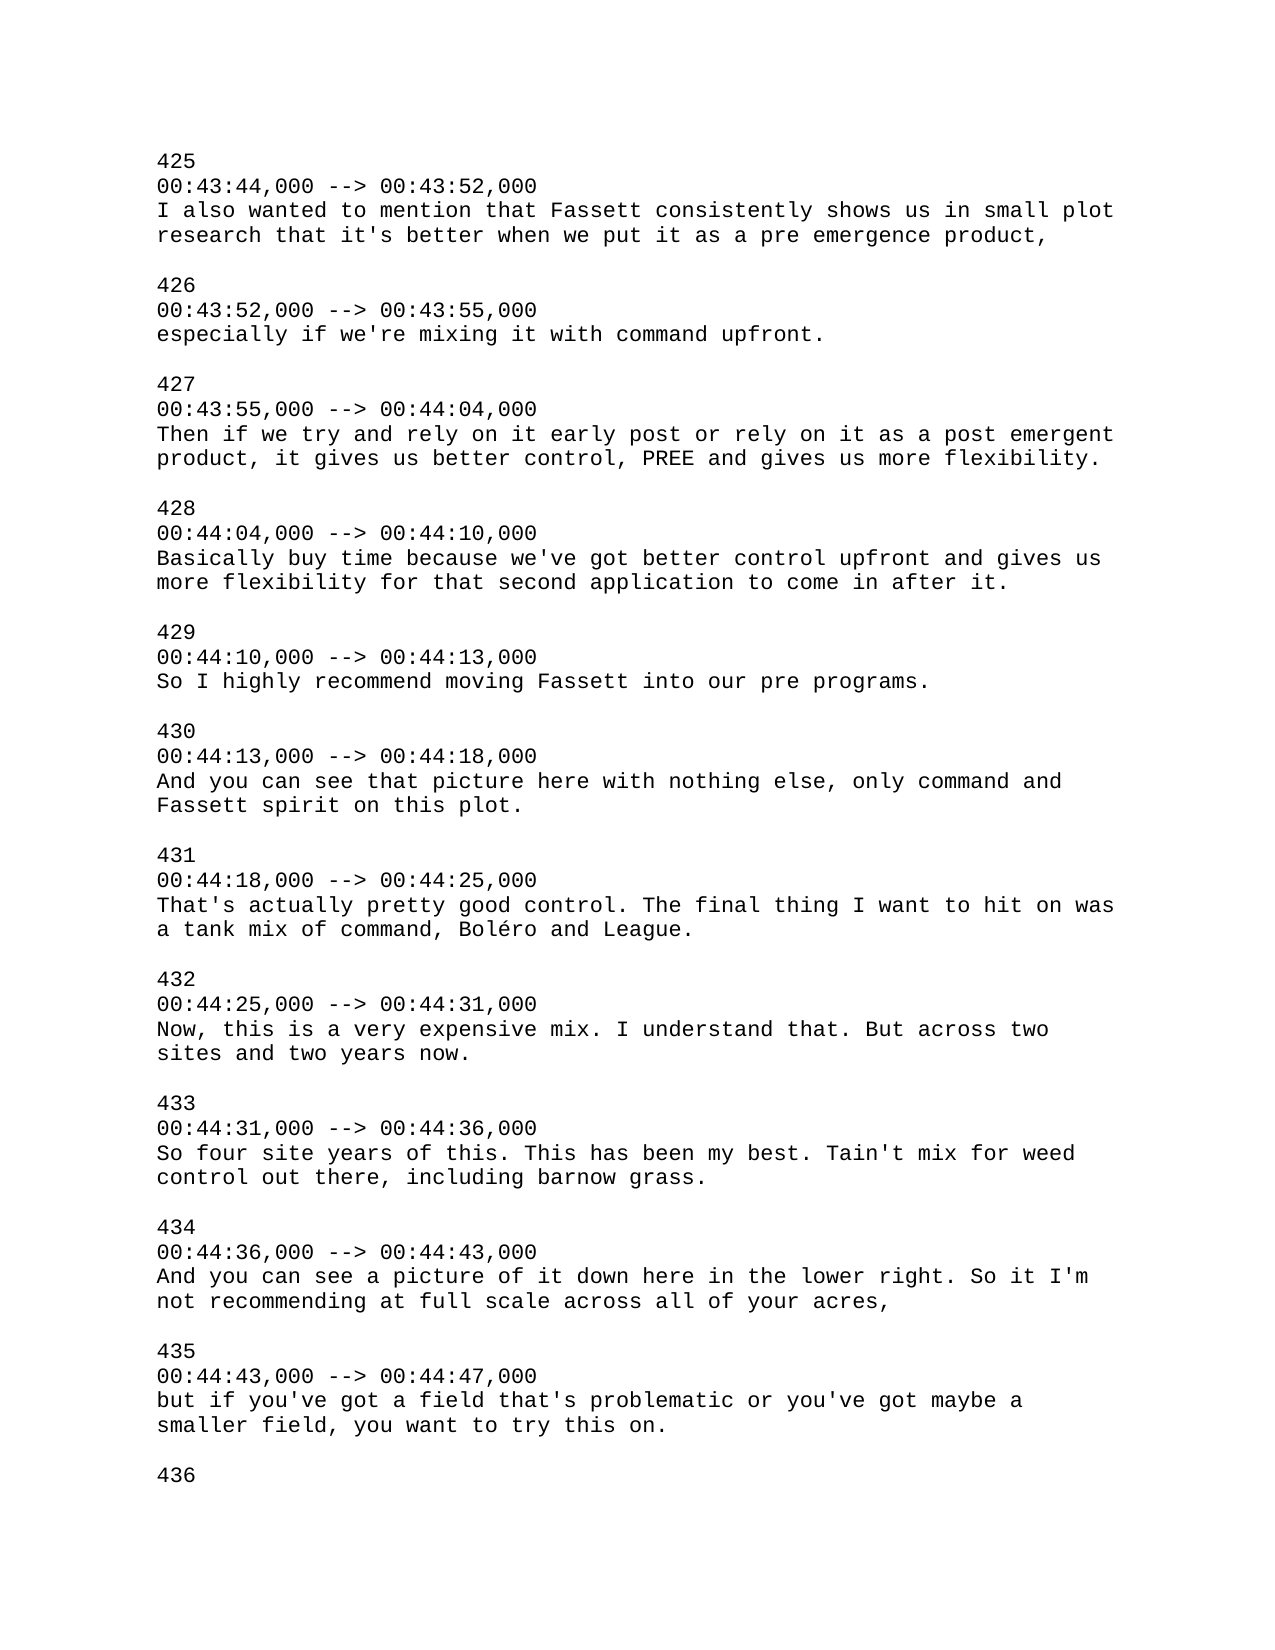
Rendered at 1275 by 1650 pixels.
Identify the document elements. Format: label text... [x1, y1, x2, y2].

text 00:43:55,000 --> 00:44:04,000 [156, 398, 1118, 423]
text 432 [156, 968, 1118, 993]
text 00:43:52,000 --> 00:43:55,000 [156, 299, 1118, 323]
text 00:44:36,000 --> 00:44:43,000 [156, 1241, 1118, 1266]
text Now, this is a very expensive mix. I understand that. But across two sites and two years now. [156, 1018, 1118, 1067]
text Then if we try and rely on it early post or rely on it as a post emergent product, it gives us better control, PREE and gives us more flexibility. [156, 423, 1118, 472]
text 436 [156, 1464, 1118, 1489]
text Basically buy time because we've got better control upfront and gives us more flexibility for that second application to come in after it. [156, 547, 1118, 596]
text 00:44:13,000 --> 00:44:18,000 [156, 745, 1118, 770]
text 00:44:10,000 --> 00:44:13,000 [156, 646, 1118, 671]
text 429 [156, 621, 1118, 646]
text 434 [156, 1216, 1118, 1241]
text So four site years of this. This has been my best. Tain't mix for weed control out there, including barnow grass. [156, 1142, 1118, 1191]
text And you can see that picture here with nothing else, only command and Fassett spirit on this plot. [156, 770, 1118, 819]
text 425 [156, 150, 1118, 175]
text 431 [156, 844, 1118, 869]
text 00:44:18,000 --> 00:44:25,000 [156, 869, 1118, 894]
text 430 [156, 720, 1118, 745]
text 426 [156, 274, 1118, 299]
text So I highly recommend moving Fassett into our pre programs. [156, 671, 1118, 695]
text 427 [156, 373, 1118, 398]
text 00:44:31,000 --> 00:44:36,000 [156, 1117, 1118, 1142]
text 428 [156, 497, 1118, 522]
text I also wanted to mention that Fassett consistently shows us in small plot research that it's better when we put it as a pre emergence product, [156, 199, 1118, 249]
text That's actually pretty good control. The final thing I want to hit on was a tank mix of command, Boléro and League. [156, 894, 1118, 943]
text especially if we're mixing it with command upfront. [156, 323, 1118, 348]
text 00:44:04,000 --> 00:44:10,000 [156, 522, 1118, 547]
text but if you've got a field that's problematic or you've got maybe a smaller field, you want to try this on. [156, 1389, 1118, 1439]
text 435 [156, 1340, 1118, 1365]
text 00:44:43,000 --> 00:44:47,000 [156, 1365, 1118, 1389]
text 00:44:25,000 --> 00:44:31,000 [156, 993, 1118, 1018]
text 433 [156, 1092, 1118, 1117]
text And you can see a picture of it down here in the lower right. So it I'm not recommending at full scale across all of your acres, [156, 1266, 1118, 1315]
text 00:43:44,000 --> 00:43:52,000 [156, 175, 1118, 199]
